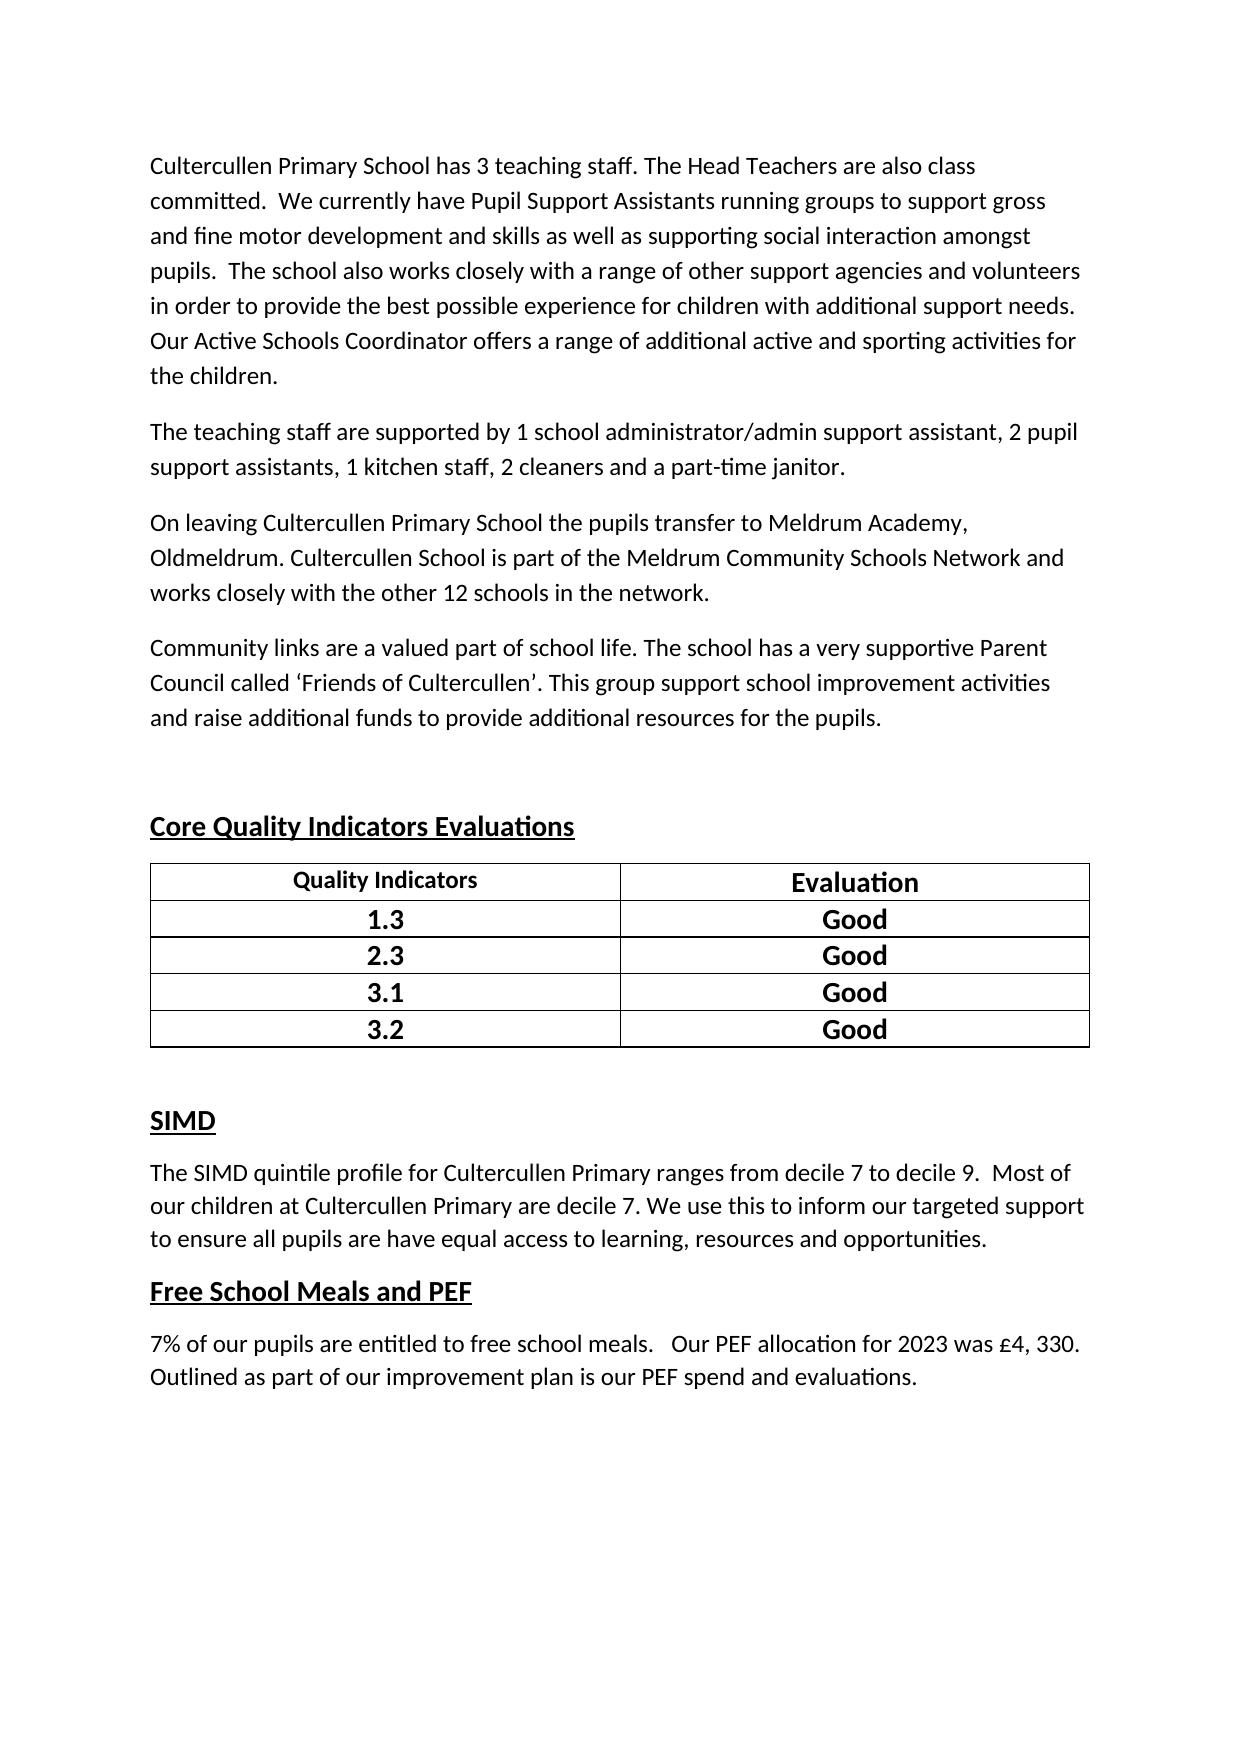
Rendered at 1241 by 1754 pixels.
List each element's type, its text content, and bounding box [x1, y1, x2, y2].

table_cell 1.3 [151, 901, 620, 936]
table_cell Good [621, 1011, 1089, 1046]
table_cell 2.3 [151, 938, 620, 973]
text Free School Meals and PEF [150, 1273, 1090, 1309]
text 7% of our pupils are entitled to free school meals. Our PEF allocation for 2023 was £4, 330. Outlined as part of our improvement plan is our PEF spend and evaluations. [150, 1328, 1090, 1392]
table_header Evaluation [621, 864, 1089, 900]
text Core Quality Indicators Evaluations [150, 808, 1090, 843]
table_header Quality Indicators [151, 864, 620, 900]
table_cell 3.2 [151, 1011, 620, 1046]
text The teaching staff are supported by 1 school administrator/admin support assistant, 2 pupil support assistants, 1 kitchen staff, 2 cleaners and a part-time janitor. [150, 416, 1090, 481]
text SIMD [150, 1102, 1090, 1138]
text Cultercullen Primary School has 3 teaching staff. The Head Teachers are also class committed. We currently have Pupil Support Assistants running groups to support gross and fine motor development and skills as well as supporting social interaction amongst pupils. The school also works closely with a range of other support agencies and volunteers in order to provide the best possible experience for children with additional support needs. Our Active Schools Coordinator offers a range of additional active and sporting activities for the children. [150, 150, 1090, 391]
table_cell Good [621, 901, 1089, 936]
text On leaving Cultercullen Primary School the pupils transfer to Meldrum Academy, Oldmeldrum. Cultercullen School is part of the Meldrum Community Schools Network and works closely with the other 12 schools in the network. [150, 507, 1090, 607]
table_cell Good [621, 974, 1089, 1010]
table_cell Good [621, 938, 1089, 973]
table_cell 3.1 [151, 974, 620, 1010]
text Community links are a valued part of school life. The school has a very supportive Parent Council called ‘Friends of Cultercullen’. This group support school improvement activities and raise additional funds to provide additional resources for the pupils. [150, 632, 1090, 733]
text The SIMD quintile profile for Cultercullen Primary ranges from decile 7 to decile 9. Most of our children at Cultercullen Primary are decile 7. We use this to inform our targeted support to ensure all pupils are have equal access to learning, resources and opportunities. [150, 1158, 1090, 1254]
